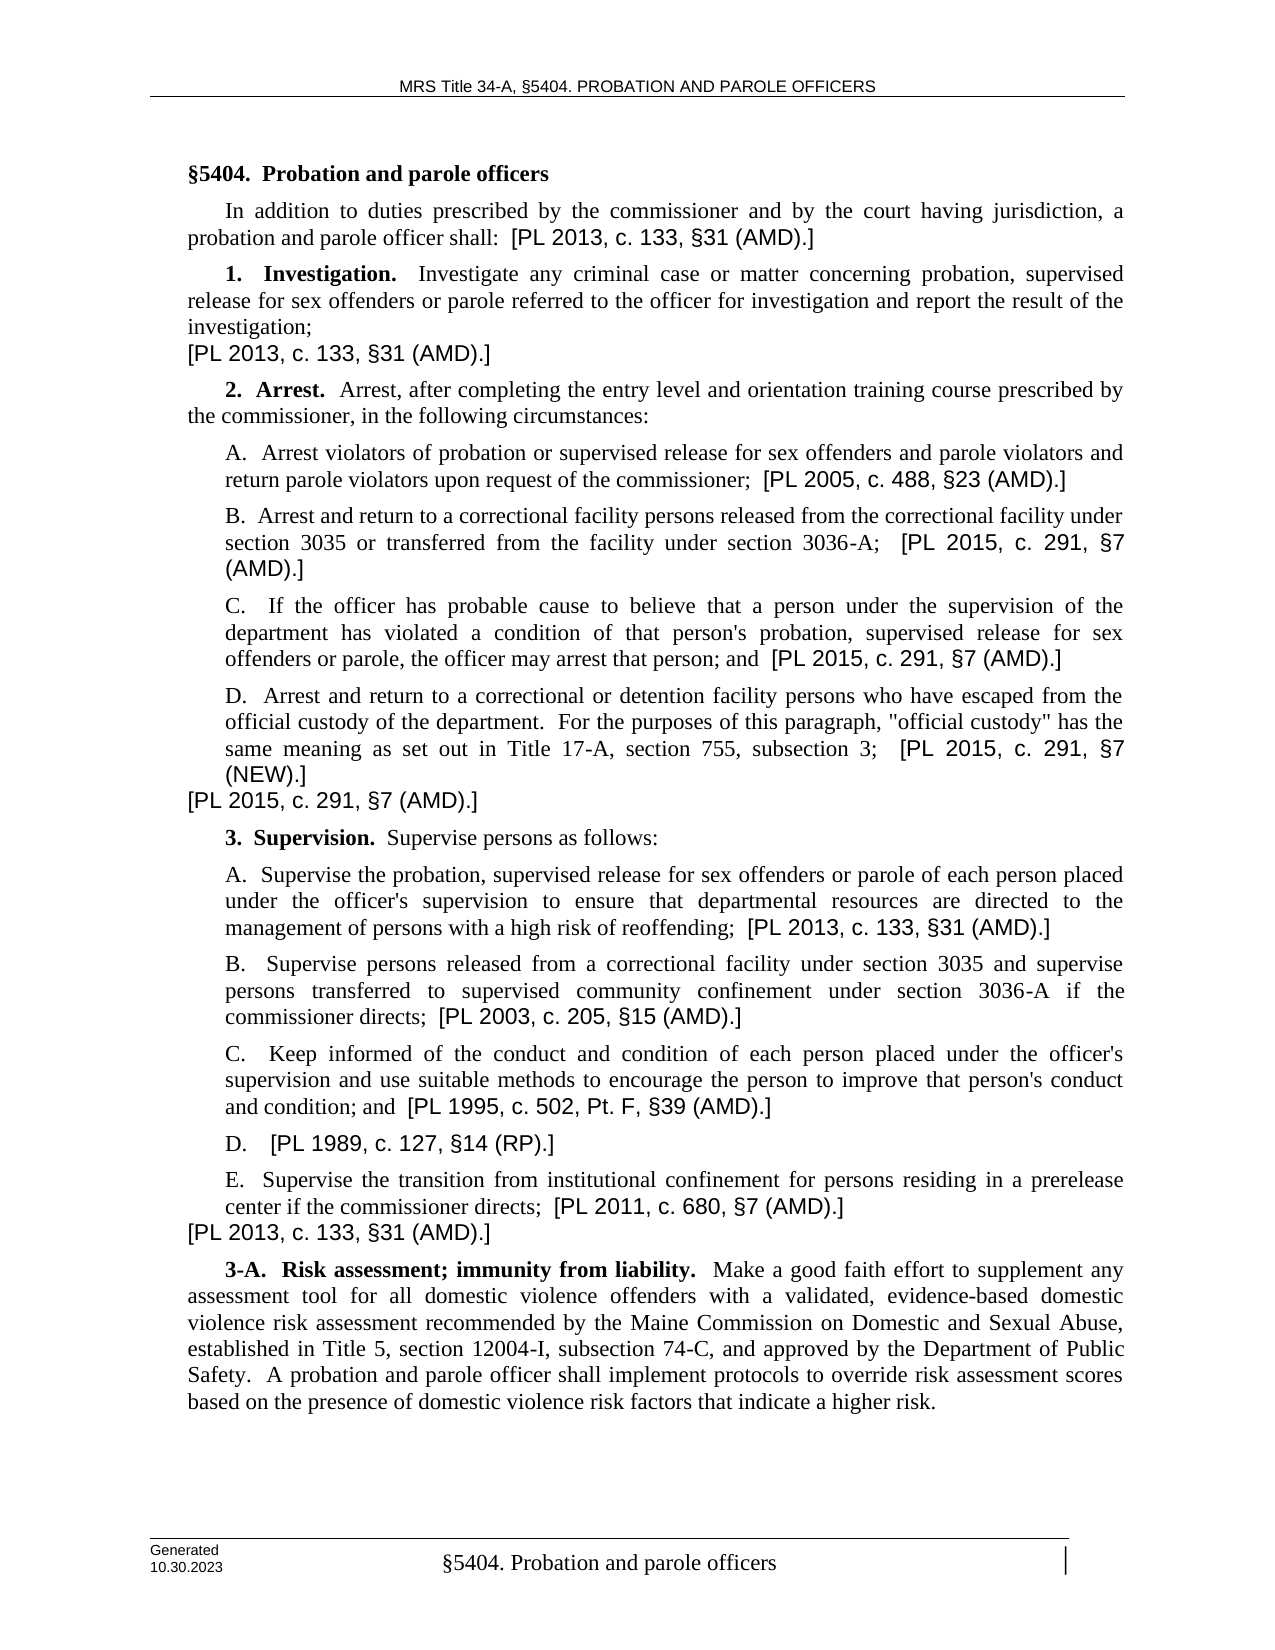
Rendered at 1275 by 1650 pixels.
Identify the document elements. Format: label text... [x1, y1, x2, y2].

text B. Supervise persons released from a correctional facility under section 3035 and supervise persons transferred to supervised community confinement under section 3036‑A if the commissioner directs; [PL 2003, c. 205, §15 (AMD).] [225, 950, 1125, 1029]
text §5404. Probation and parole officers [187, 160, 1125, 187]
text C. If the officer has probable cause to believe that a person under the supervision of the department has violated a condition of that person's probation, supervised release for sex offenders or parole, the officer may arrest that person; and [PL 2015, c. 291, §7 (AMD).] [225, 592, 1125, 671]
text 3-A. Risk assessment; immunity from liability. Make a good faith effort to supplement any assessment tool for all domestic violence offenders with a validated, evidence-based domestic violence risk assessment recommended by the Maine Commission on Domestic and Sexual Abuse, established in Title 5, section 12004‑I, subsection 74‑C, and approved by the Department of Public Safety. A probation and parole officer shall implement protocols to override risk assessment scores based on the presence of domestic violence risk factors that indicate a higher risk. [187, 1256, 1125, 1414]
text A. Supervise the probation, supervised release for sex offenders or parole of each person placed under the officer's supervision to ensure that departmental resources are directed to the management of persons with a high risk of reoffending; [PL 2013, c. 133, §31 (AMD).] [225, 861, 1125, 940]
text In addition to duties prescribed by the commissioner and by the court having jurisdiction, a probation and parole officer shall: [PL 2013, c. 133, §31 (AMD).] [187, 197, 1125, 250]
text E. Supervise the transition from institutional confinement for persons residing in a prerelease center if the commissioner directs; [PL 2011, c. 680, §7 (AMD).] [225, 1166, 1125, 1219]
text 3. Supervision. Supervise persons as follows: [187, 824, 1125, 850]
text D. Arrest and return to a correctional or detention facility persons who have escaped from the official custody of the department. For the purposes of this paragraph, "official custody" has the same meaning as set out in Title 17‑A, section 755, subsection 3; [PL 2015, c. 291, §7 (NEW).] [225, 682, 1125, 787]
text B. Arrest and return to a correctional facility persons released from the correctional facility under section 3035 or transferred from the facility under section 3036‑A; [PL 2015, c. 291, §7 (AMD).] [225, 503, 1125, 582]
text 2. Arrest. Arrest, after completing the entry level and orientation training course prescribed by the commissioner, in the following circumstances: [187, 376, 1125, 429]
text [PL 2013, c. 133, §31 (AMD).] [187, 1219, 1125, 1246]
text [PL 2015, c. 291, §7 (AMD).] [187, 787, 1125, 814]
text A. Arrest violators of probation or supervised release for sex offenders and parole violators and return parole violators upon request of the commissioner; [PL 2005, c. 488, §23 (AMD).] [225, 439, 1125, 492]
text C. Keep informed of the conduct and condition of each person placed under the officer's supervision and use suitable methods to encourage the person to improve that person's conduct and condition; and [PL 1995, c. 502, Pt. F, §39 (AMD).] [225, 1040, 1125, 1119]
text 1. Investigation. Investigate any criminal case or matter concerning probation, supervised release for sex offenders or parole referred to the officer for investigation and report the result of the investigation; [187, 260, 1125, 339]
text D. [PL 1989, c. 127, §14 (RP).] [225, 1129, 1125, 1156]
text [PL 2013, c. 133, §31 (AMD).] [187, 339, 1125, 366]
